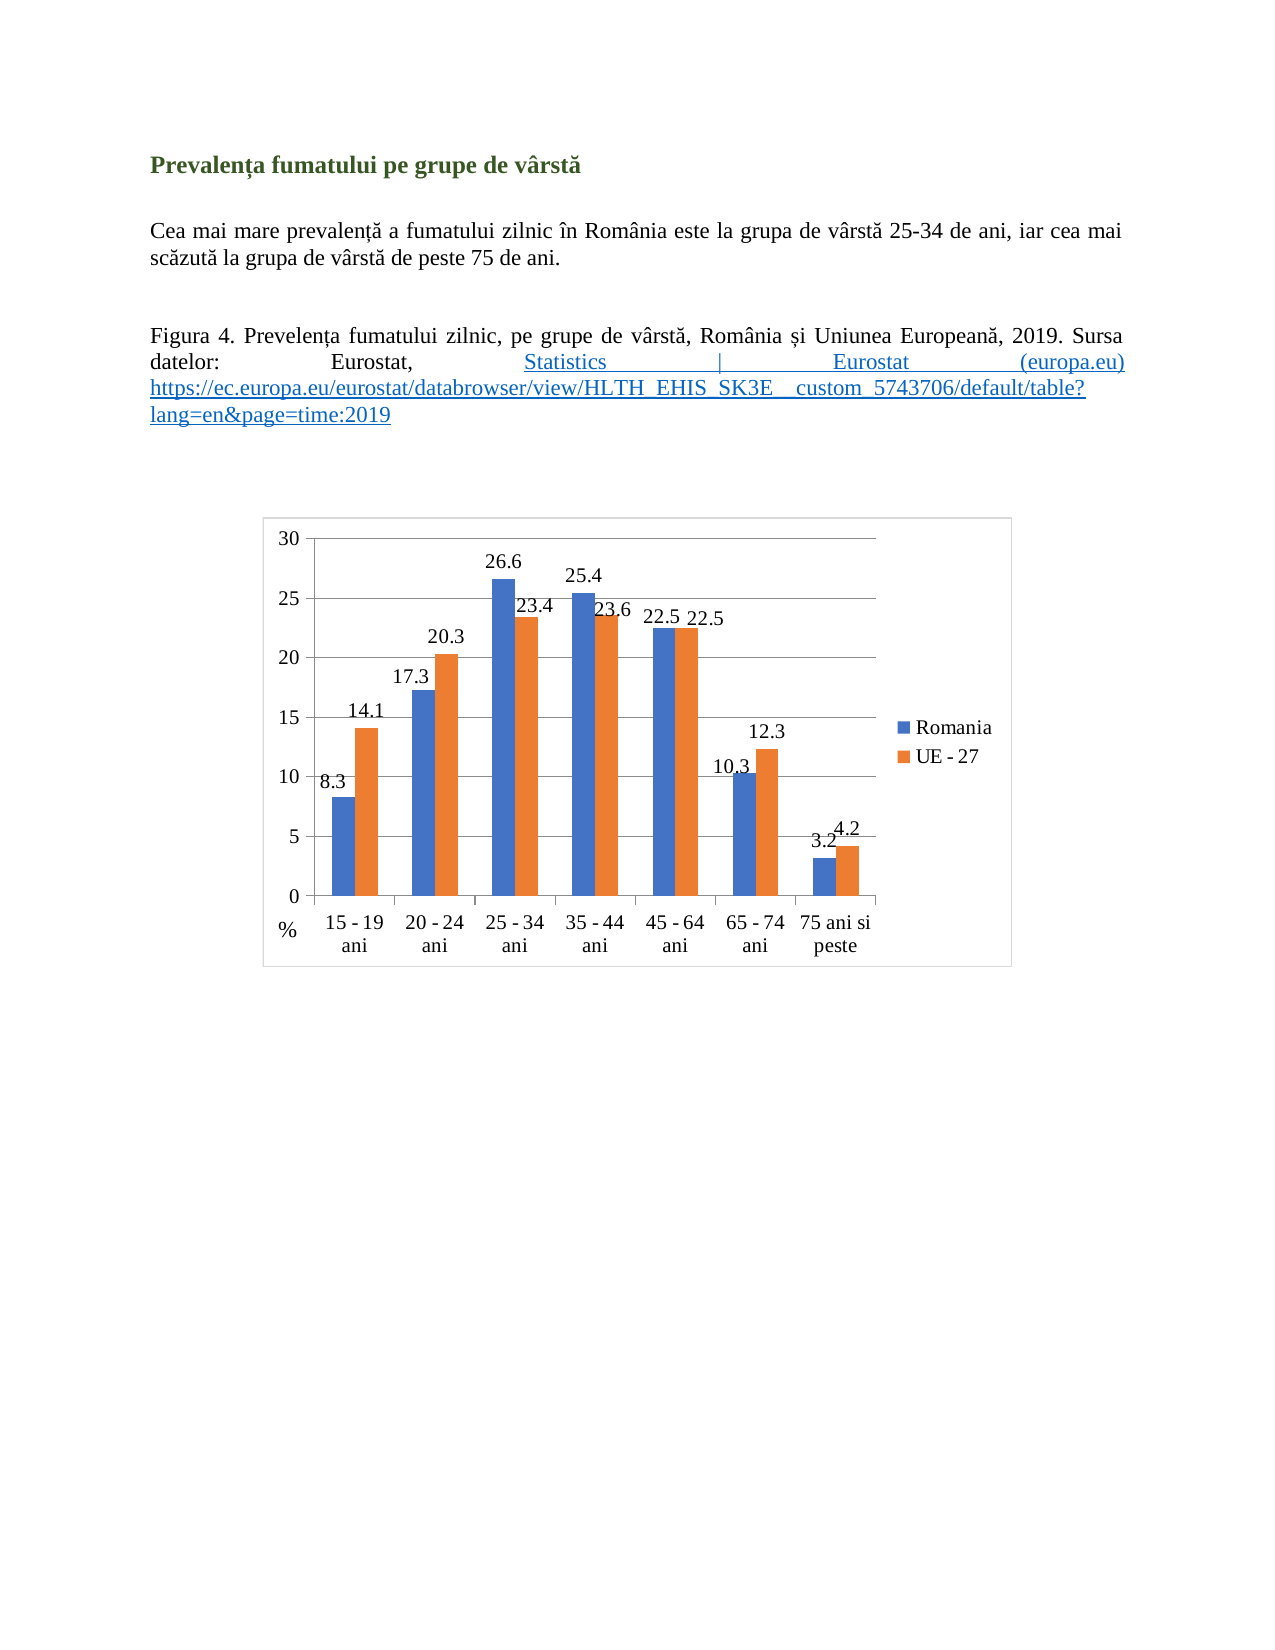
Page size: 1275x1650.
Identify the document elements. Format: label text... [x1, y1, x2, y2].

text Cea mai mare prevalență a fumatului zilnic în România este la grupa de vârstă 25-34 de ani, iar cea mai scăzută la grupa de vârstă de peste 75 de ani. [150, 218, 1125, 270]
text Prevalența fumatului pe grupe de vârstă [150, 150, 1125, 179]
text Figura 4. Prevelența fumatului zilnic, pe grupe de vârstă, România și Uniunea Europeană, 2019. Sursa datelor: Eurostat, Statistics | Eurostat (europa.eu) https://ec.europa.eu/eurostat/databrowser/view/HLTH_EHIS_SK3E__custom_5743706/default/table?lang=en&page=time:2019 [150, 322, 1125, 427]
